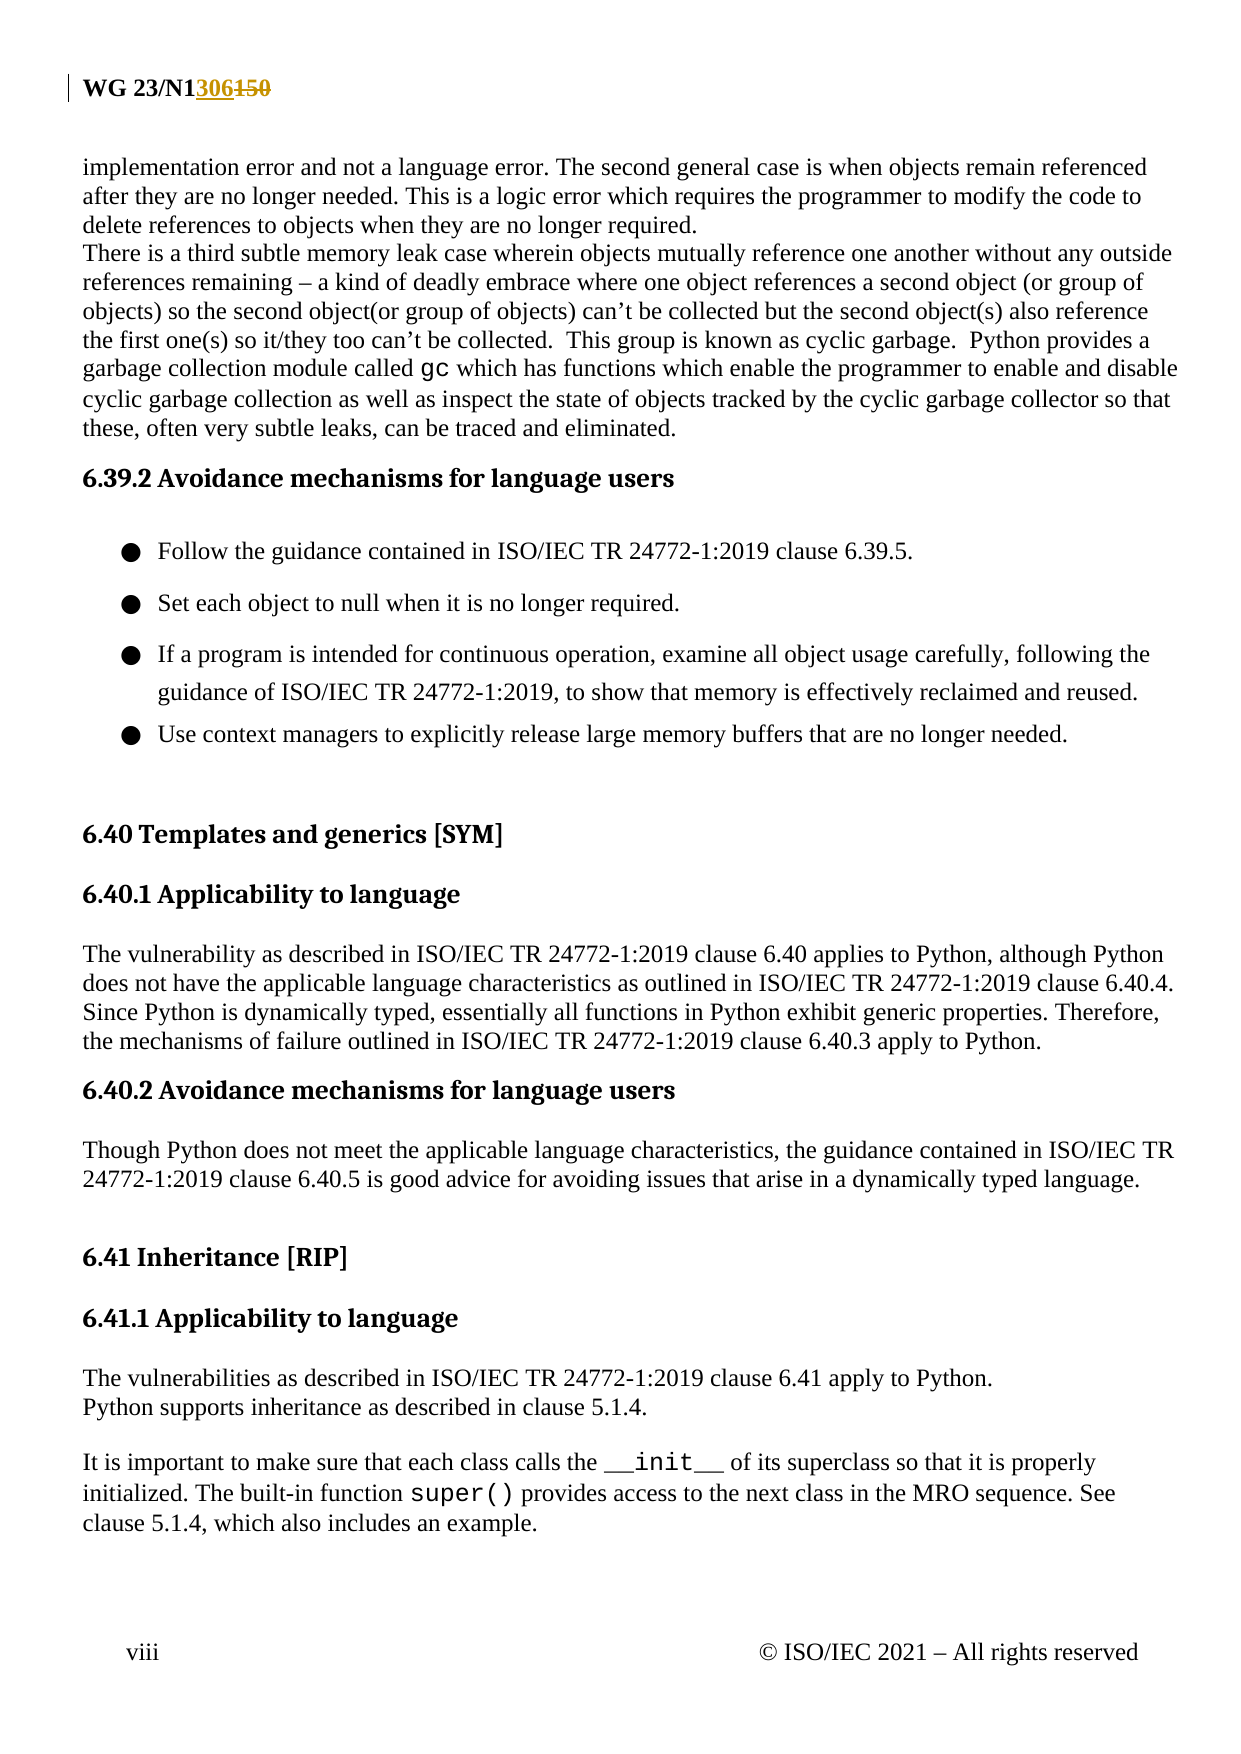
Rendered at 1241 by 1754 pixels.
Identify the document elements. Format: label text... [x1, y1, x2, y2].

text The vulnerabilities as described in ISO/IEC TR 24772-1:2019 clause 6.41 apply to Python. [82, 1363, 1182, 1392]
subtitle 6.40.2 Avoidance mechanisms for language users [82, 1075, 1182, 1106]
subtitle 6.41.1 Applicability to language [82, 1303, 1182, 1334]
text Though Python does not meet the applicable language characteristics, the guidance contained in ISO/IEC TR 24772-1:2019 clause 6.40.5 is good advice for avoiding issues that arise in a dynamically typed language. [82, 1135, 1182, 1193]
list Set each object to null when it is no longer required. [120, 574, 1182, 625]
text Python supports inheritance as described in clause 5.1.4. [82, 1392, 1182, 1421]
list If a program is intended for continuous operation, examine all object usage carefully, following the guidance of ISO/IEC TR 24772-1:2019, to show that memory is effectively reclaimed and reused. [120, 625, 1182, 705]
text The vulnerability as described in ISO/IEC TR 24772-1:2019 clause 6.40 applies to Python, although Python does not have the applicable language characteristics as outlined in ISO/IEC TR 24772-1:2019 clause 6.40.4. Since Python is dynamically typed, essentially all functions in Python exhibit generic properties. Therefore, the mechanisms of failure outlined in ISO/IEC TR 24772-1:2019 clause 6.40.3 apply to Python. [82, 939, 1182, 1054]
text There is a third subtle memory leak case wherein objects mutually reference one another without any outside references remaining – a kind of deadly embrace where one object references a second object (or group of objects) so the second object(or group of objects) can’t be collected but the second object(s) also reference the first one(s) so it/they too can’t be collected. This group is known as cyclic garbage. Python provides a garbage collection module called gc which has functions which enable the programmer to enable and disable cyclic garbage collection as well as inspect the state of objects tracked by the cyclic garbage collector so that these, often very subtle leaks, can be traced and eliminated. [82, 238, 1182, 442]
list Use context managers to explicitly release large memory buffers that are no longer needed. [120, 705, 1182, 757]
subtitle 6.39.2 Avoidance mechanisms for language users [82, 463, 1182, 494]
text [82, 152, 1182, 238]
subtitle 6.40.1 Applicability to language [82, 879, 1182, 911]
subtitle 6.41 Inheritance [RIP] [82, 1242, 1182, 1274]
subtitle 6.40 Templates and generics [SYM] [82, 819, 1182, 850]
text It is important to make sure that each class calls the __init__ of its superclass so that it is properly initialized. The built-in function super() provides access to the next class in the MRO sequence. See clause 5.1.4, which also includes an example. [82, 1447, 1182, 1537]
list Follow the guidance contained in ISO/IEC TR 24772-1:2019 clause 6.39.5. [120, 523, 1182, 574]
